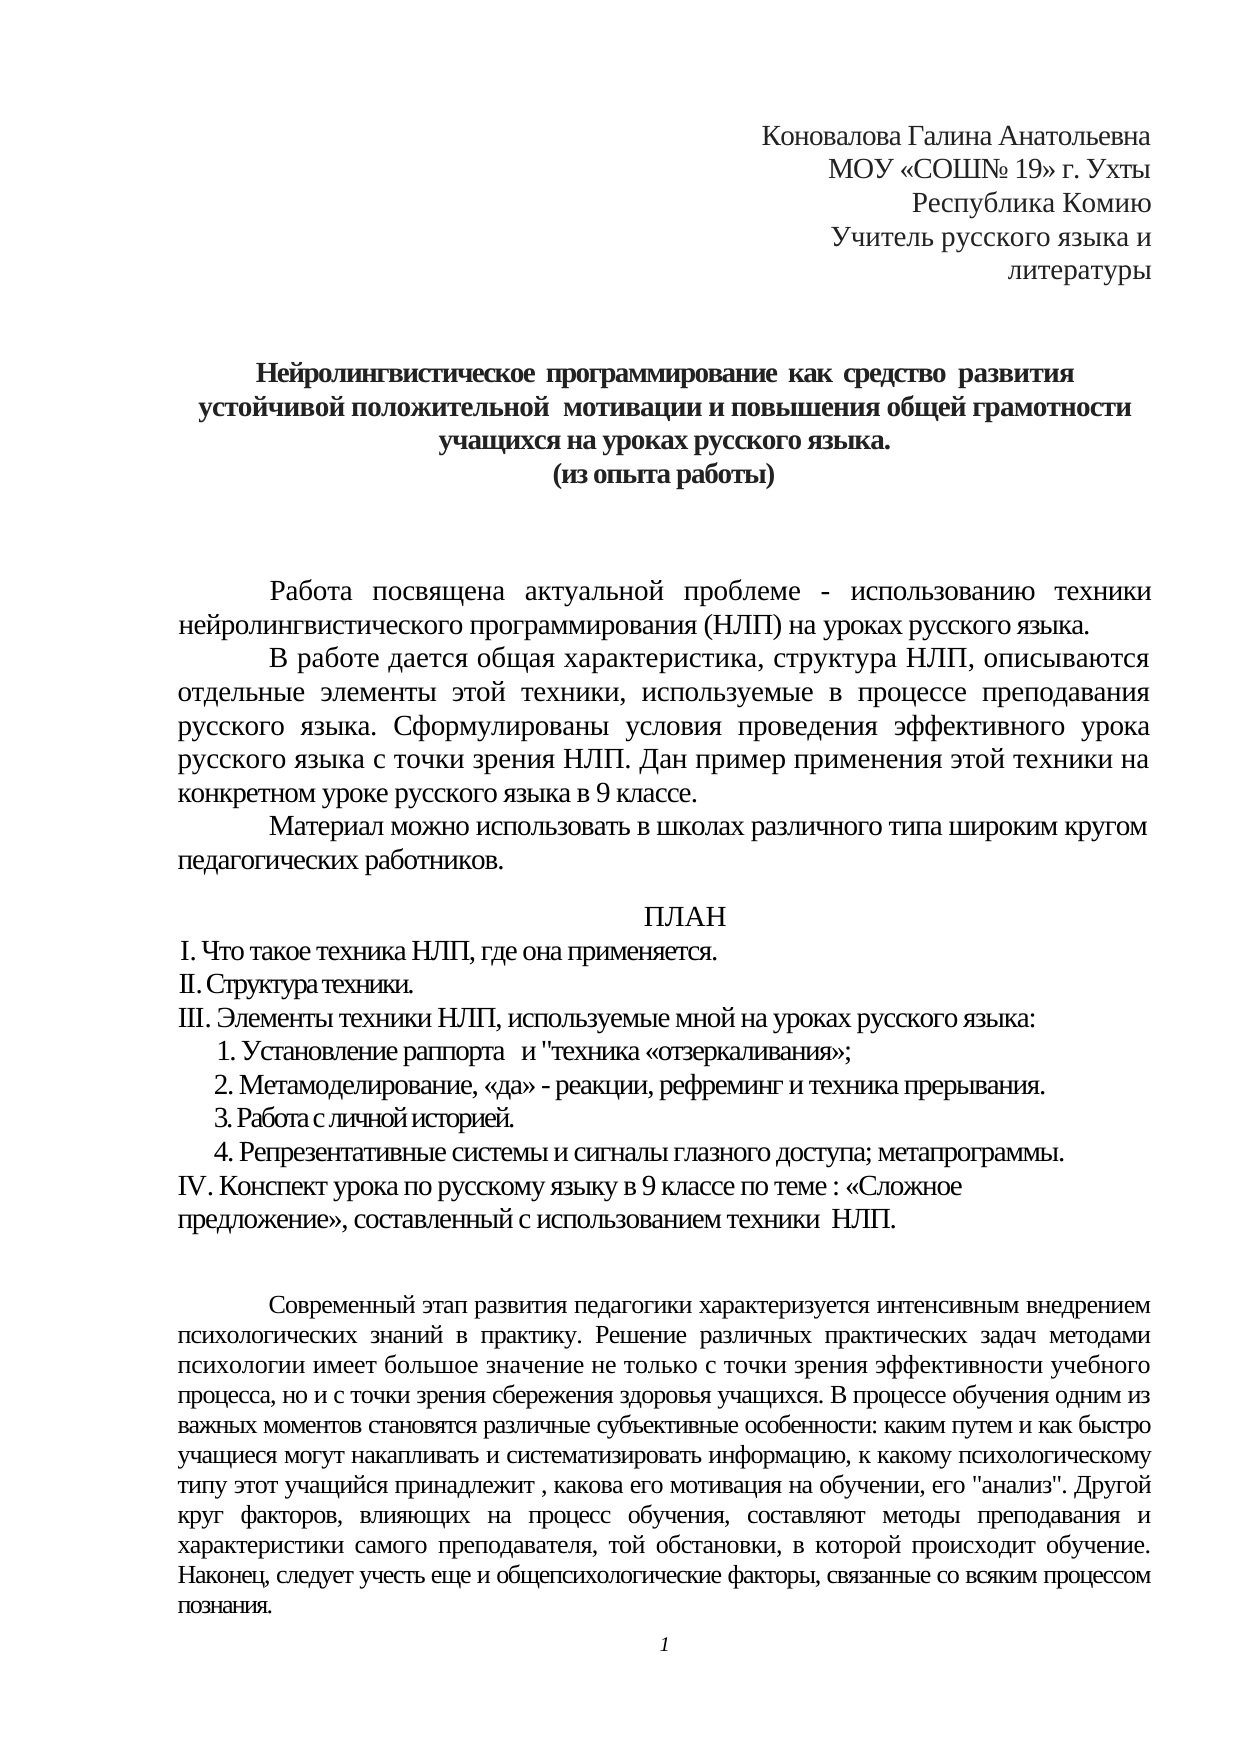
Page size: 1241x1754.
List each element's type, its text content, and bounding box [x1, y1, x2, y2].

text Современный этап развития педагогики характеризуется интенсивным внедрением психологических знаний в практику. Решение различных практических задач методами психологии имеет большое значение не только с точки зрения эффективности учебного процесса, но и с точки зрения сбережения здоровья учащихся. В процессе обучения одним из важных моментов становятся различные субъективные особенности: каким путем и как быстро учащиеся могут накапливать и систематизировать информацию, к какому психологическому типу этот учащийся принадлежит , какова его мотивация на обучении, его "анализ". Другой круг факторов, влияющих на процесс обучения, составляют методы преподавания и характеристики самого преподавателя, той обстановки, в которой происходит обучение. Наконец, следует учесть еще и общепсихологические факторы, связанные со всяким процессом познания. [177, 1289, 1152, 1619]
text Работа посвящена актуальной проблеме - использованию техники нейролингвистического программирования (НЛП) на уроках русского языка. [178, 573, 1152, 641]
text 2. Метамоделирование, «да» - реакции, рефреминг и техника прерывания. [214, 1067, 1152, 1101]
text I. Что такое техника НЛП, где она применяется. [180, 933, 1152, 966]
text Республика Комию [788, 185, 1152, 219]
text Коновалова Галина Анатольевна [177, 118, 1152, 152]
text В работе дается общая характеристика, структура НЛП, описываются отдельные элементы этой техники, используемые в процессе преподавания русского языка. Сформулированы условия проведения эффективного урока русского языка с точки зрения НЛП. Дан пример применения этой техники на конкретном уроке русского языка в 9 классе. [177, 641, 1150, 808]
text II. Структура техники. [178, 966, 1152, 1000]
text 1. Установление раппорта и "техника «отзеркаливания»; [216, 1033, 1152, 1067]
text ПЛАН [218, 899, 1152, 933]
text (из опыта работы) [177, 456, 1152, 489]
text 4. Репрезентативные системы и сигналы глазного доступа; метапрограммы. [214, 1134, 1152, 1168]
text III. Элементы техники НЛП, используемые мной на уроках русского языка: [178, 1000, 1152, 1033]
text Нейролингвистическое программирование как средство развития устойчивой положительной мотивации и повышения общей грамотности учащихся на уроках русского языка. [179, 355, 1152, 456]
text МОУ «СОШ№ 19» г. Ухты [338, 152, 1152, 185]
text 3. Работа с личной историей. [214, 1101, 1152, 1134]
text IV. Конспект урока по русскому языку в 9 классе по теме : «Сложное предложение», составленный с использованием техники НЛП. [177, 1168, 1152, 1235]
text Материал можно использовать в школах различного типа широким кругом педагогических работников. [177, 808, 1149, 875]
text Учитель русского языка и литературы [788, 219, 1152, 286]
